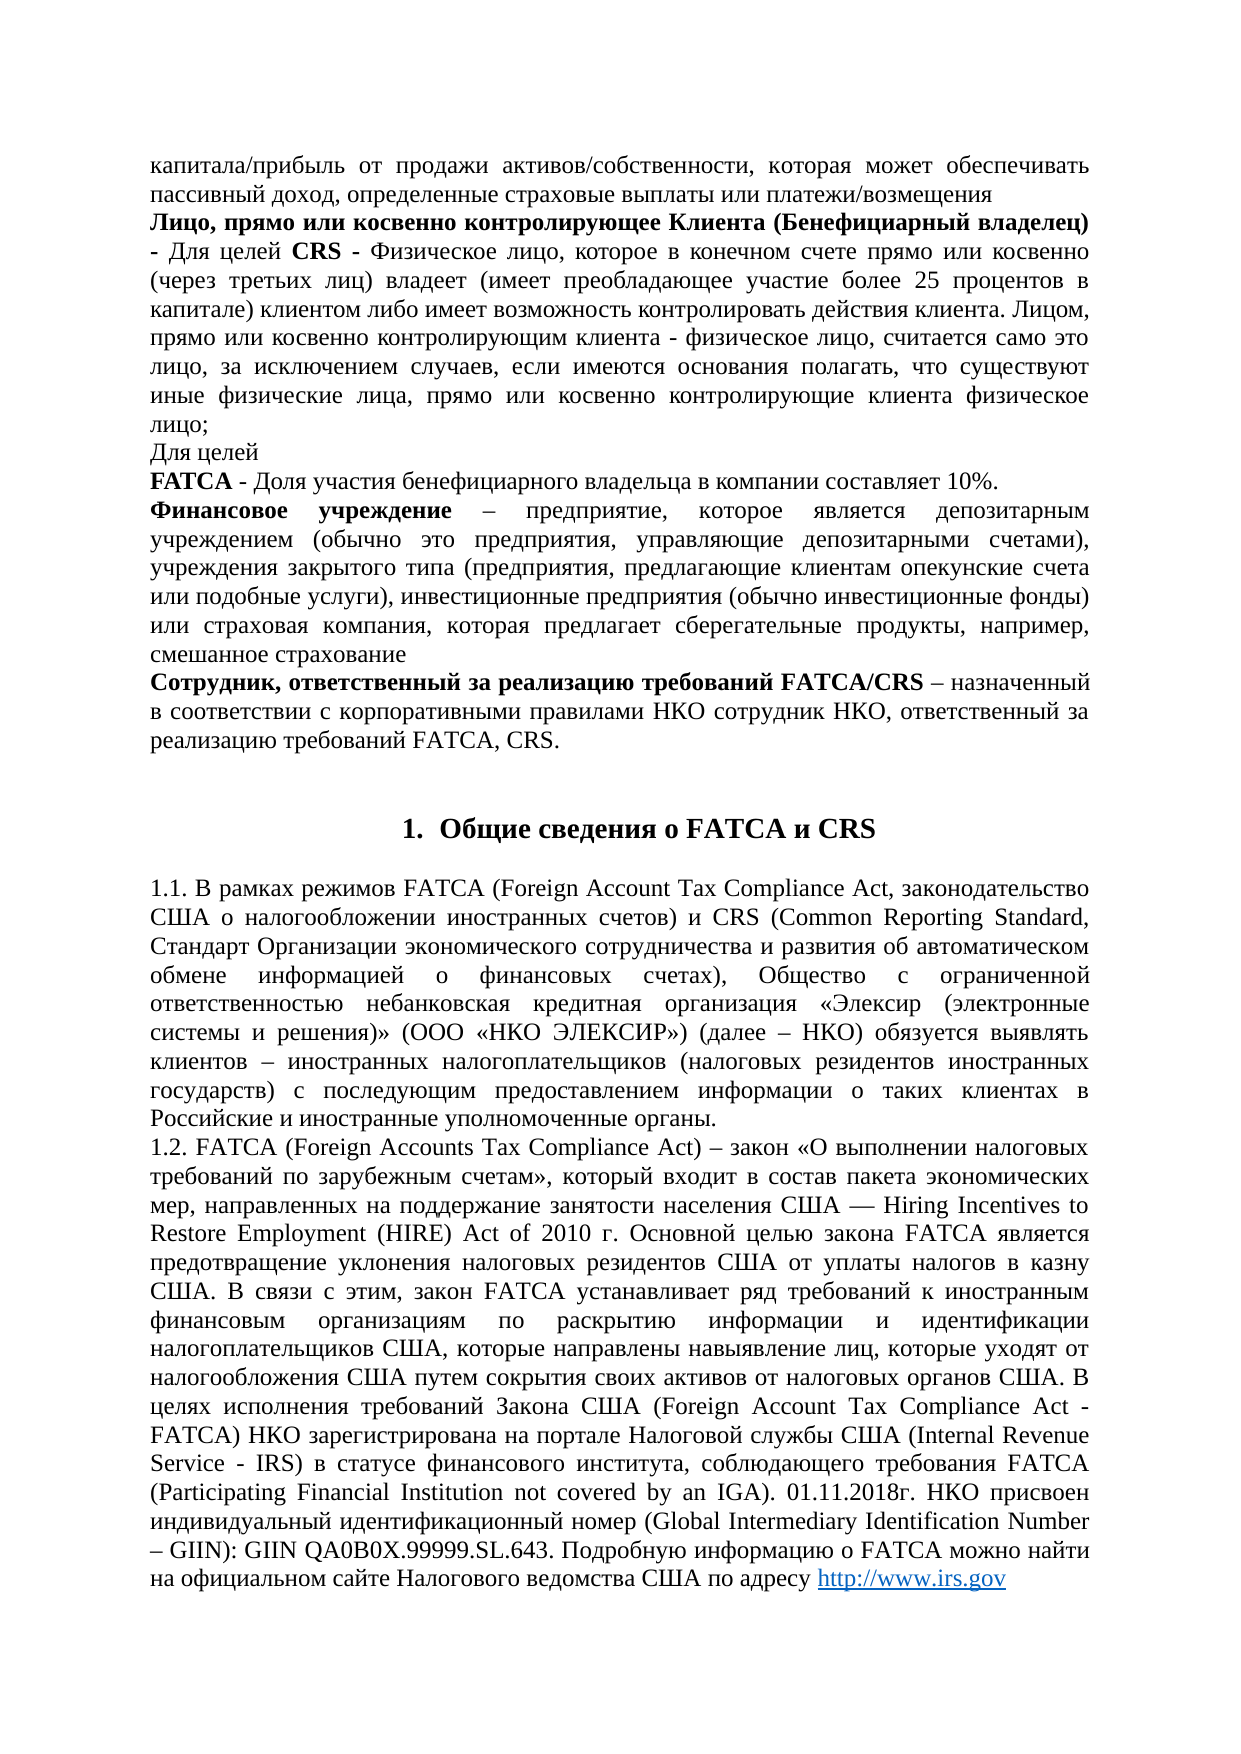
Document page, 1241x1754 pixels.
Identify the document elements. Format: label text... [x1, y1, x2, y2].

text Финансовое учреждение – предприятие, которое является депозитарным учреждением (обычно это предприятия, управляющие депозитарными счетами), учреждения закрытого типа (предприятия, предлагающие клиентам опекунские счета или подобные услуги), инвестиционные предприятия (обычно инвестиционные фонды) или страховая компания, которая предлагает сберегательные продукты, например, смешанное страхование [150, 495, 1090, 667]
text 1.2. FATCA (Foreign Accounts Tax Compliance Act) – закон «О выполнении налоговых требований по зарубежным счетам», который входит в состав пакета экономических мер, направленных на поддержание занятости населения США — Hiring Incentives to Restore Employment (HIRE) Act of 2010 г. Основной целью закона FATCA является предотвращение уклонения налоговых резидентов США от уплаты налогов в казну США. В связи с этим, закон FATCA устанавливает ряд требований к иностранным финансовым организациям по раскрытию информации и идентификации налогоплательщиков США, которые направлены навыявление лиц, которые уходят от налогообложения США путем сокрытия своих активов от налоговых органов США. В целях исполнения требований Закона США (Foreign Account Tax Compliance Act - FATCA) НКО зарегистрирована на портале Налоговой службы США (Internal Revenue Service - IRS) в статусе финансового института, соблюдающего требования FATCA (Participating Financial Institution not covered by an IGA). 01.11.2018г. НКО присвоен индивидуальный идентификационный номер (Global Intermediary Identification Number – GIIN): GIIN QA0B0X.99999.SL.643. Подробную информацию о FATCA можно найти на официальном сайте Налогового ведомства США по адресу http://www.irs.gov [150, 1132, 1090, 1592]
list Лицо, прямо или косвенно контролирующее Клиента (Бенефициарный владелец) - Для целей CRS - Физическое лицо, которое в конечном счете прямо или косвенно (через третьих лиц) владеет (имеет преобладающее участие более 25 процентов в капитале) клиентом либо имеет возможность контролировать действия клиента. Лицом, прямо или косвенно контролирующим клиента - физическое лицо, считается само это лицо, за исключением случаев, если имеются основания полагать, что существуют иные физические лица, прямо или косвенно контролирующие клиента физическое лицо; [150, 207, 1090, 437]
list FATCA - Доля участия бенефициарного владельца в компании составляет 10%. [150, 466, 1090, 495]
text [150, 150, 1090, 207]
list Для целей [150, 437, 1090, 466]
text Сотрудник, ответственный за реализацию требований FATCA/CRS – назначенный в соответствии с корпоративными правилами НКО сотрудник НКО, ответственный за реализацию требований FATCA, CRS. [150, 667, 1090, 754]
list Общие сведения о FATCA и CRS [187, 811, 1090, 845]
text 1.1. В рамках режимов FATCA (Foreign Account Tax Compliance Act, законодательство США о налогообложении иностранных счетов) и CRS (Common Reporting Standard, Стандарт Организации экономического сотрудничества и развития об автоматическом обмене информацией о финансовых счетах), Общество с ограниченной ответственностью небанковская кредитная организация «Элексир (электронные системы и решения)» (ООО «НКО ЭЛЕКСИР») (далее – НКО) обязуется выявлять клиентов – иностранных налогоплательщиков (налоговых резидентов иностранных государств) с последующим предоставлением информации о таких клиентах в Российские и иностранные уполномоченные органы. [150, 873, 1090, 1132]
